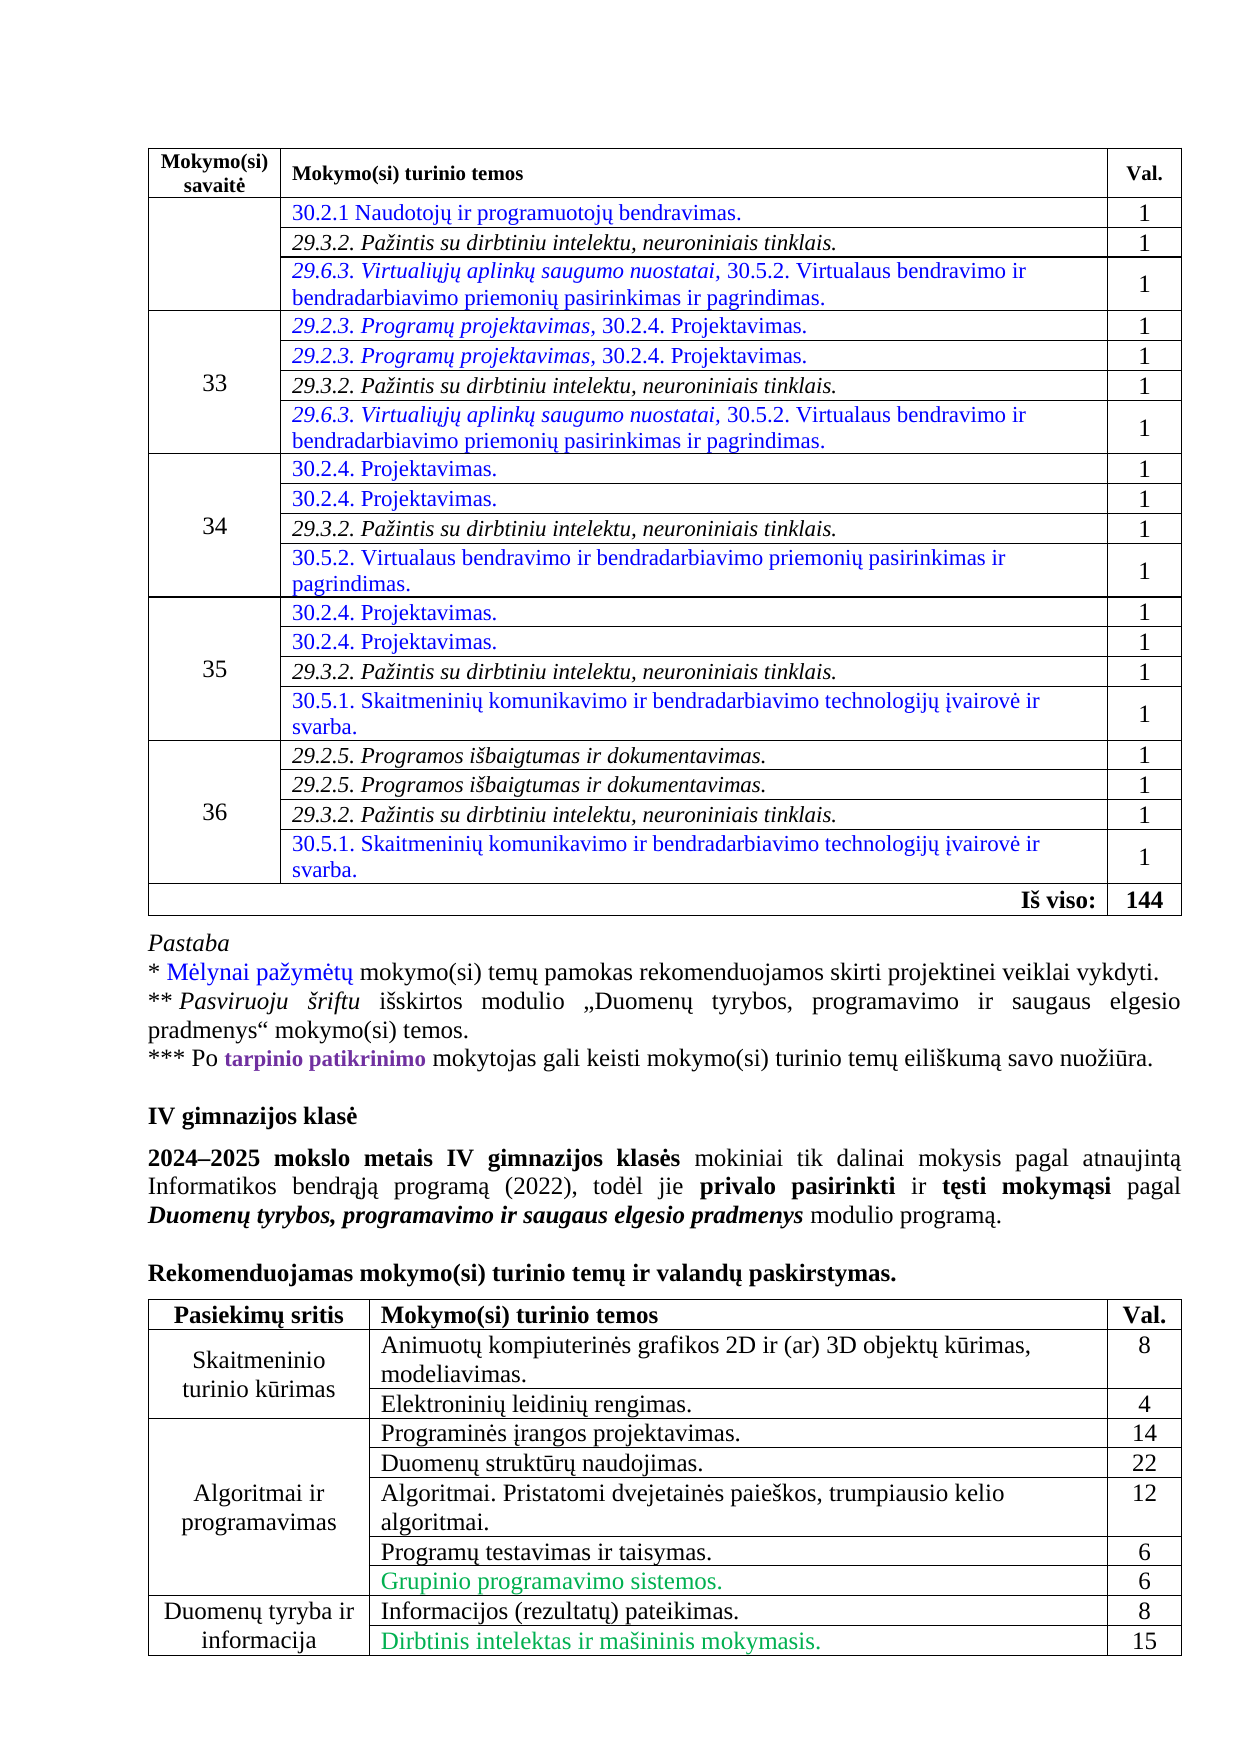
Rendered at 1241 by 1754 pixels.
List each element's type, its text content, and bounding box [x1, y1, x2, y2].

table_header Mokymo(si) turinio temos [370, 1300, 1107, 1329]
table_cell 14 [1108, 1419, 1181, 1447]
table_cell 12 [1108, 1478, 1181, 1536]
text * Mėlynai pažymėtų mokymo(si) temų pamokas rekomenduojamos skirti projektinei veiklai vykdyti. [148, 957, 1181, 986]
table_cell 1 [1108, 800, 1181, 829]
table_cell Animuotų kompiuterinės grafikos 2D ir (ar) 3D objektų kūrimas, modeliavimas. [370, 1330, 1107, 1388]
table_cell 1 [1108, 228, 1181, 256]
table_header Val. [1108, 1300, 1181, 1329]
table_cell 22 [1108, 1448, 1181, 1477]
table_cell 1 [1108, 770, 1181, 799]
table_cell 36 [149, 741, 280, 883]
table_cell 1 [1108, 741, 1181, 769]
table_header Mokymo(si) savaitė [149, 149, 280, 197]
table_cell 1 [1108, 311, 1181, 340]
table_cell 1 [1108, 598, 1181, 626]
text *** Po tarpinio patikrinimo mokytojas gali keisti mokymo(si) turinio temų eiliškumą savo nuožiūra. [148, 1043, 1181, 1072]
table_cell 1 [1108, 371, 1181, 399]
table_cell 34 [149, 454, 280, 596]
table_cell 29.6.3. Virtualiųjų aplinkų saugumo nuostatai, 30.5.2. Virtualaus bendravimo ir bendradarbiavimo priemonių pasirinkimas ir pagrindimas. [281, 401, 1107, 453]
text Rekomenduojamas mokymo(si) turinio temų ir valandų paskirstymas. [148, 1258, 1181, 1287]
table_cell Programų testavimas ir taisymas. [370, 1537, 1107, 1565]
table_cell Elektroninių leidinių rengimas. [370, 1389, 1107, 1417]
table_cell 1 [1108, 657, 1181, 686]
table_cell 35 [149, 598, 280, 739]
table_cell 29.3.2. Pažintis su dirbtiniu intelektu, neuroniniais tinklais. [281, 657, 1107, 686]
table_cell 30.2.4. Projektavimas. [281, 627, 1107, 656]
table_cell 15 [1108, 1626, 1181, 1655]
table_cell 30.2.4. Projektavimas. [281, 484, 1107, 513]
table_cell 1 [1108, 627, 1181, 656]
table_cell Grupinio programavimo sistemos. [370, 1566, 1107, 1595]
table_header Mokymo(si) turinio temos [281, 149, 1107, 197]
table_cell 1 [1108, 341, 1181, 370]
table_cell 8 [1108, 1330, 1181, 1388]
table_cell Informacijos (rezultatų) pateikimas. [370, 1596, 1107, 1625]
table_cell 32 [149, 198, 280, 310]
table_cell 30.2.4. Projektavimas. [281, 598, 1107, 626]
table_cell 30.5.1. Skaitmeninių komunikavimo ir bendradarbiavimo technologijų įvairovė ir svarba. [281, 830, 1107, 883]
text IV gimnazijos klasė [148, 1101, 1181, 1130]
table_cell Duomenų tyryba ir informacija [149, 1596, 369, 1655]
table_cell Skaitmeninio turinio kūrimas [149, 1330, 369, 1417]
table_cell Algoritmai ir programavimas [149, 1419, 369, 1595]
table_cell 29.2.5. Programos išbaigtumas ir dokumentavimas. [281, 770, 1107, 799]
table_cell 144 [1108, 884, 1181, 915]
table_cell 6 [1108, 1537, 1181, 1565]
table_cell 1 [1108, 687, 1181, 739]
table_cell 6 [1108, 1566, 1181, 1595]
table_cell 29.2.3. Programų projektavimas, 30.2.4. Projektavimas. [281, 311, 1107, 340]
table_cell 1 [1108, 198, 1181, 227]
table_cell 29.6.3. Virtualiųjų aplinkų saugumo nuostatai, 30.5.2. Virtualaus bendravimo ir bendradarbiavimo priemonių pasirinkimas ir pagrindimas. [281, 258, 1107, 310]
table_cell 1 [1108, 830, 1181, 883]
table_header Val. [1108, 149, 1181, 197]
table_cell 8 [1108, 1596, 1181, 1625]
table_cell 29.2.3. Programų projektavimas, 30.2.4. Projektavimas. [281, 341, 1107, 370]
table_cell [370, 1626, 1107, 1655]
text Pastaba [148, 928, 1181, 957]
table_cell 1 [1108, 484, 1181, 513]
table_header Pasiekimų sritis [149, 1300, 369, 1329]
table_cell 30.2.4. Projektavimas. [281, 454, 1107, 483]
table_cell 29.3.2. Pažintis su dirbtiniu intelektu, neuroniniais tinklais. [281, 371, 1107, 399]
text 2024–2025 mokslo metais IV gimnazijos klasės mokiniai tik dalinai mokysis pagal atnaujintą Informatikos bendrąją programą (2022), todėl jie privalo pasirinkti ir tęsti mokymąsi pagal Duomenų tyrybos, programavimo ir saugaus elgesio pradmenys modulio programą. [148, 1143, 1181, 1229]
table_cell 4 [1108, 1389, 1181, 1417]
table_cell Iš viso: [149, 884, 1107, 915]
table_cell 29.3.2. Pažintis su dirbtiniu intelektu, neuroniniais tinklais. [281, 800, 1107, 829]
table_cell Algoritmai. Pristatomi dvejetainės paieškos, trumpiausio kelio algoritmai. [370, 1478, 1107, 1536]
table_cell 30.5.1. Skaitmeninių komunikavimo ir bendradarbiavimo technologijų įvairovė ir svarba. [281, 687, 1107, 739]
table_cell Programinės įrangos projektavimas. [370, 1419, 1107, 1447]
table_cell 1 [1108, 258, 1181, 310]
table_cell 1 [1108, 401, 1181, 453]
table_cell 1 [1108, 514, 1181, 543]
table_cell 33 [149, 311, 280, 453]
table_cell 1 [1108, 544, 1181, 596]
table_cell 1 [1108, 454, 1181, 483]
table_cell Duomenų struktūrų naudojimas. [370, 1448, 1107, 1477]
table_cell 29.2.5. Programos išbaigtumas ir dokumentavimas. [281, 741, 1107, 769]
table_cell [281, 198, 1107, 227]
table_cell 30.5.2. Virtualaus bendravimo ir bendradarbiavimo priemonių pasirinkimas ir pagrindimas. [281, 544, 1107, 596]
table_cell 29.3.2. Pažintis su dirbtiniu intelektu, neuroniniais tinklais. [281, 514, 1107, 543]
text ** Pasviruoju šriftu išskirtos modulio „Duomenų tyrybos, programavimo ir saugaus elgesio pradmenys“ mokymo(si) temos. [148, 986, 1181, 1043]
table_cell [281, 228, 1107, 256]
